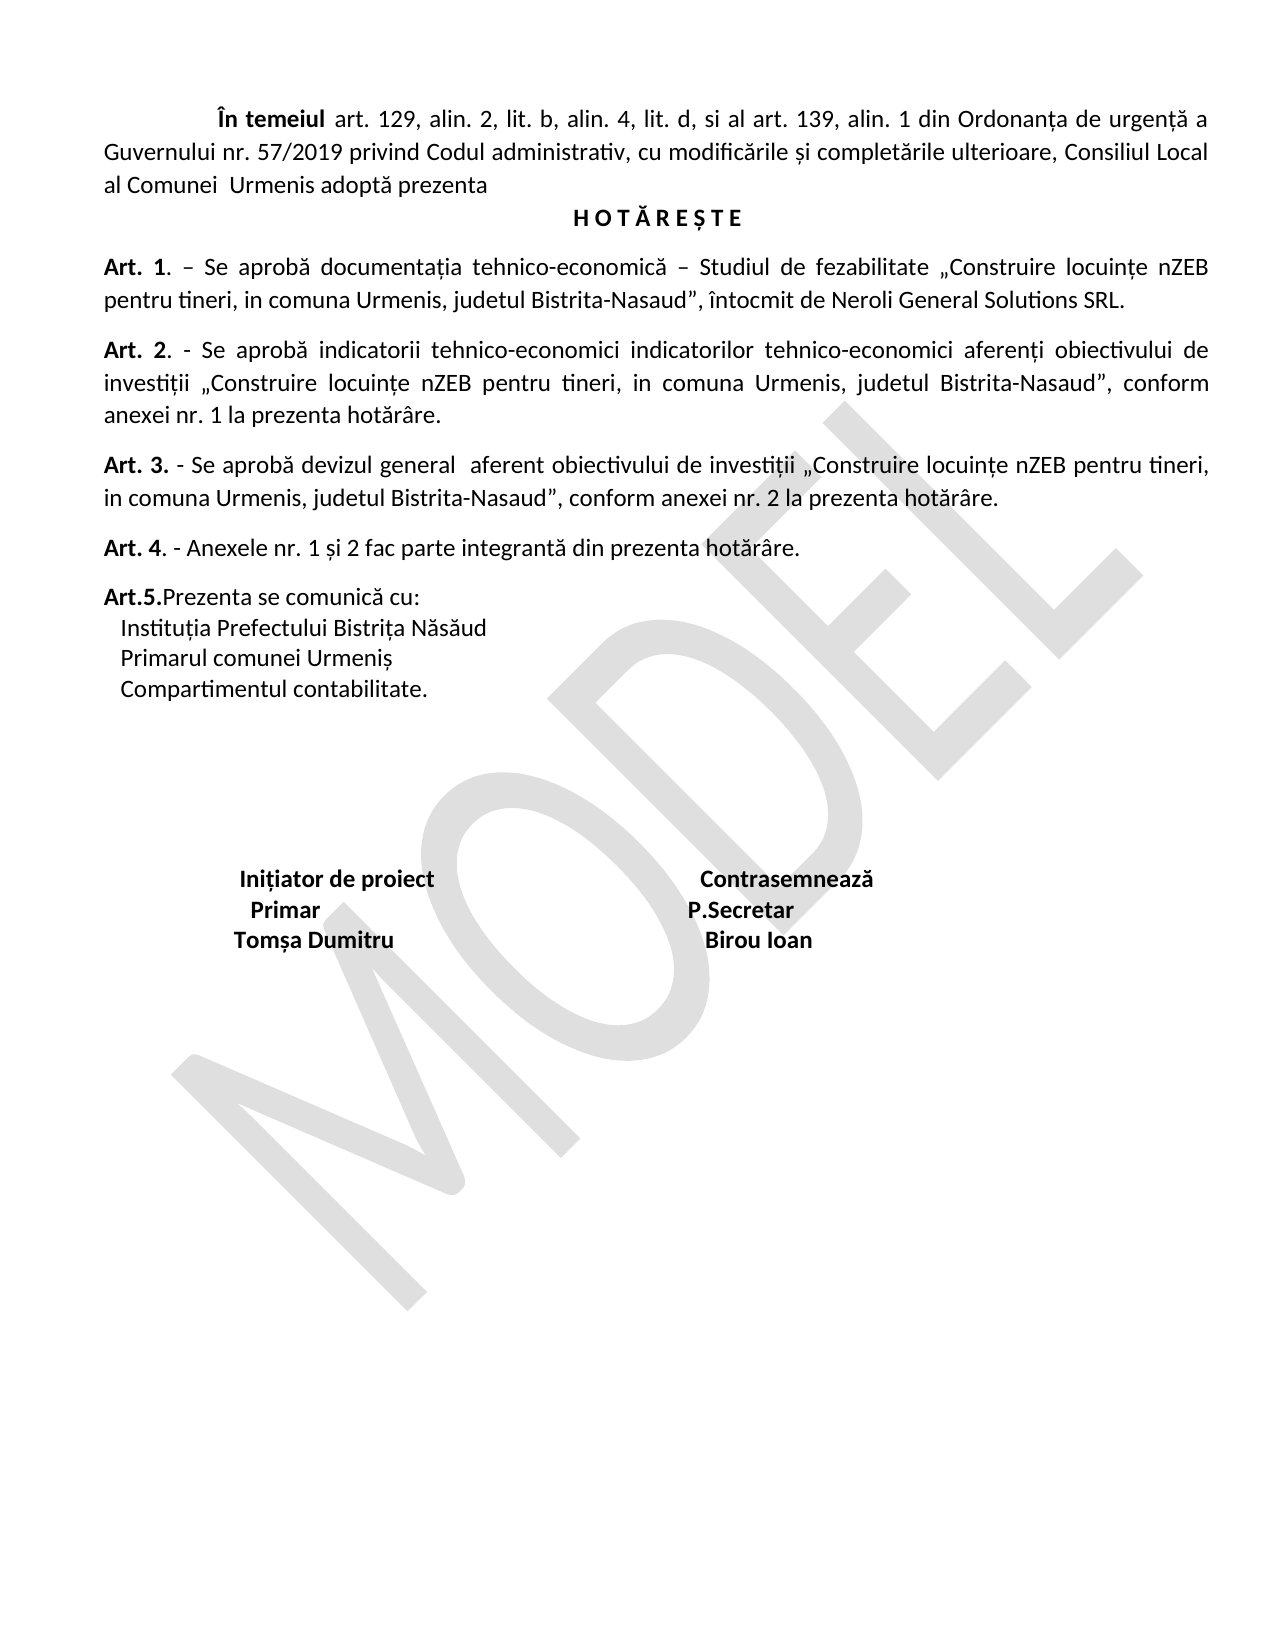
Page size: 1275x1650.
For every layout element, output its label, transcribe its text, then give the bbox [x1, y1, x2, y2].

text În temeiul art. 129, alin. 2, lit. b, alin. 4, lit. d, si al art. 139, alin. 1 din Ordonanța de urgență a Guvernului nr. 57/2019 privind Codul administrativ, cu modificările și completările ulterioare, Consiliul Local al Comunei Urmenis adoptă prezenta [103, 103, 1211, 199]
text Compartimentul contabilitate. [103, 673, 1211, 703]
text H O T Ă R E Ș T E [103, 202, 1211, 232]
text Art. 1. – Se aprobă documentația tehnico-economică – Studiul de fezabilitate „Construire locuințe nZEB pentru tineri, in comuna Urmenis, judetul Bistrita-Nasaud”, întocmit de Neroli General Solutions SRL. [103, 251, 1211, 315]
text Art. 3. - Se aprobă devizul general aferent obiectivului de investiții „Construire locuințe nZEB pentru tineri, in comuna Urmenis, judetul Bistrita-Nasaud”, conform anexei nr. 2 la prezenta hotărâre. [103, 449, 1211, 513]
text Instituția Prefectului Bistrița Năsăud [103, 612, 1211, 642]
text Art. 4. - Anexele nr. 1 și 2 fac parte integrantă din prezenta hotărâre. [103, 532, 1211, 562]
text Tomșa Dumitru Birou Ioan [103, 925, 1211, 955]
text Art. 2. - Se aprobă indicatorii tehnico-economici indicatorilor tehnico-economici aferenți obiectivului de investiții „Construire locuințe nZEB pentru tineri, in comuna Urmenis, judetul Bistrita-Nasaud”, conform anexei nr. 1 la prezenta hotărâre. [103, 334, 1211, 430]
text Art.5.Prezenta se comunică cu: [103, 581, 1211, 612]
text Inițiator de proiect Contrasemnează [103, 864, 1211, 894]
text Primar P.Secretar [103, 894, 1211, 925]
text Primarul comunei Urmeniș [103, 642, 1211, 673]
